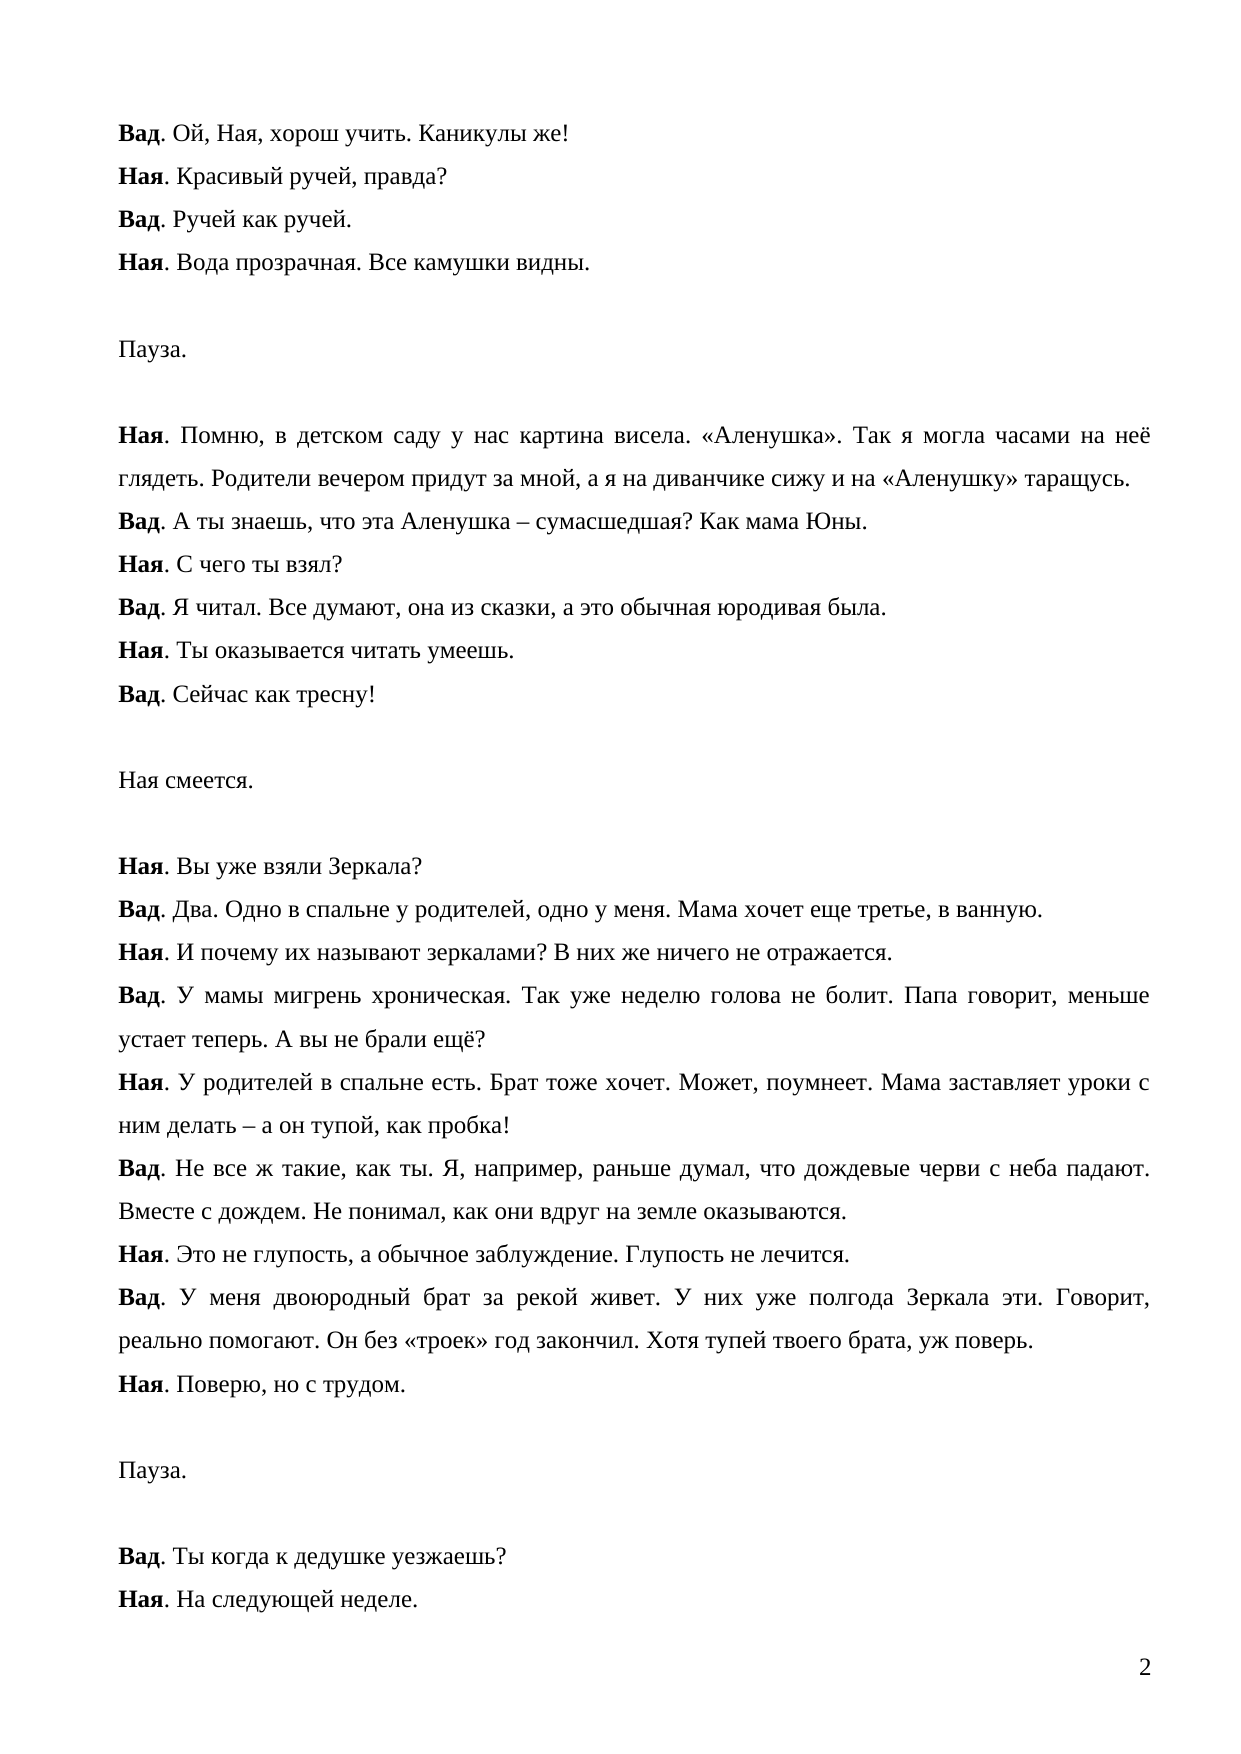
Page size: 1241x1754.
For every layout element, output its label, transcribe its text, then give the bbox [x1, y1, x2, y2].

text Ная. Помню, в детском саду у нас картина висела. «Аленушка». Так я могла часами на неё глядеть. Родители вечером придут за мной, а я на диванчике сижу и на «Аленушку» таращусь. [118, 420, 1152, 492]
text Вад. Ты когда к дедушке уезжаешь? [118, 1541, 1152, 1570]
text Вад. Ой, Ная, хорош учить. Каникулы же! [118, 118, 1152, 147]
text Вад. Я читал. Все думают, она из сказки, а это обычная юродивая была. [118, 592, 1152, 621]
text Ная. Ты оказывается читать умеешь. [118, 636, 1152, 664]
text Пауза. [118, 1455, 1152, 1484]
text Ная. Поверю, но с трудом. [118, 1369, 1152, 1397]
text Ная. Вы уже взяли Зеркала? [118, 851, 1152, 880]
text Ная. Вода прозрачная. Все камушки видны. [118, 247, 1152, 276]
text Ная. И почему их называют зеркалами? В них же ничего не отражается. [118, 937, 1152, 966]
text Ная смеется. [118, 765, 1152, 794]
text Пауза. [118, 334, 1152, 362]
text Вад. А ты знаешь, что эта Аленушка – сумасшедшая? Как мама Юны. [118, 506, 1152, 535]
text Ная. С чего ты взял? [118, 549, 1152, 578]
text Вад. Сейчас как тресну! [118, 679, 1152, 707]
text Ная. Это не глупость, а обычное заблуждение. Глупость не лечится. [118, 1239, 1152, 1268]
text Ная. У родителей в спальне есть. Брат тоже хочет. Может, поумнеет. Мама заставляет уроки с ним делать – а он тупой, как пробка! [118, 1067, 1152, 1139]
text Вад. Не все ж такие, как ты. Я, например, раньше думал, что дождевые черви с неба падают. Вместе с дождем. Не понимал, как они вдруг на земле оказываются. [118, 1153, 1152, 1225]
text Вад. Два. Одно в спальне у родителей, одно у меня. Мама хочет еще третье, в ванную. [118, 894, 1152, 923]
text Вад. У меня двоюродный брат за рекой живет. У них уже полгода Зеркала эти. Говорит, реально помогают. Он без «троек» год закончил. Хотя тупей твоего брата, уж поверь. [118, 1282, 1152, 1354]
text Вад. У мамы мигрень хроническая. Так уже неделю голова не болит. Папа говорит, меньше устает теперь. А вы не брали ещё? [118, 981, 1152, 1052]
text Вад. Ручей как ручей. [118, 204, 1152, 233]
text Ная. На следующей неделе. [118, 1584, 1152, 1613]
text Ная. Красивый ручей, правда? [118, 161, 1152, 190]
